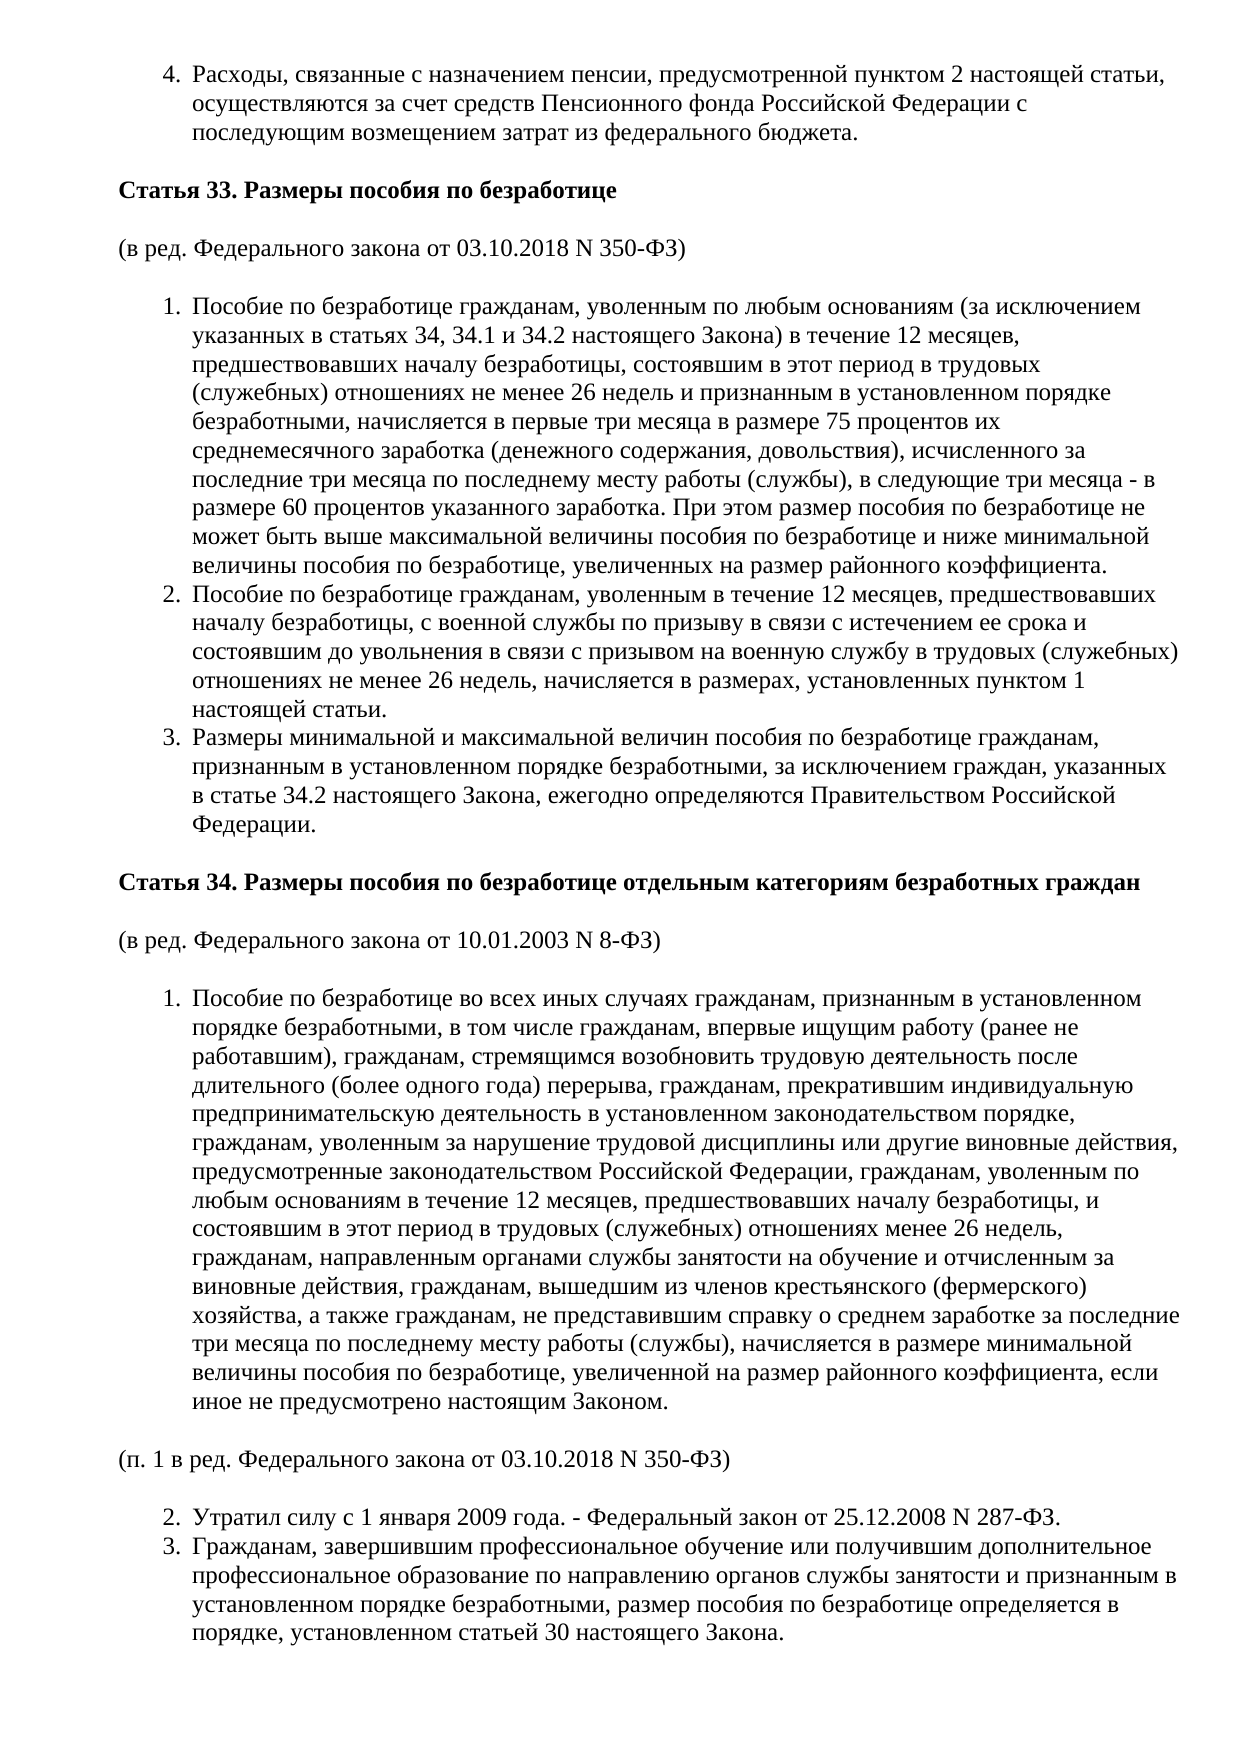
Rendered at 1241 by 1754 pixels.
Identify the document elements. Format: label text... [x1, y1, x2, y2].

list Гражданам, завершившим профессиональное обучение или получившим дополнительное профессиональное образование по направлению органов службы занятости и признанным в установленном порядке безработными, размер пособия по безработице определяется в порядке, установленном статьей 30 настоящего Закона. [162, 1531, 1181, 1646]
text (в ред. Федерального закона от 10.01.2003 N 8-ФЗ) [118, 925, 1181, 954]
text Статья 33. Размеры пособия по безработице [118, 175, 1181, 203]
list Пособие по безработице гражданам, уволенным в течение 12 месяцев, предшествовавших началу безработицы, с военной службы по призыву в связи с истечением ее срока и состоявшим до увольнения в связи с призывом на военную службу в трудовых (служебных) отношениях не менее 26 недель, начисляется в размерах, установленных пунктом 1 настоящей статьи. [162, 579, 1181, 722]
text Статья 34. Размеры пособия по безработице отдельным категориям безработных граждан [118, 867, 1181, 896]
list Расходы, связанные с назначением пенсии, предусмотренной пунктом 2 настоящей статьи, осуществляются за счет средств Пенсионного фонда Российской Федерации с последующим возмещением затрат из федерального бюджета. [162, 59, 1181, 145]
list Утратил силу с 1 января 2009 года. - Федеральный закон от 25.12.2008 N 287-ФЗ. [162, 1502, 1181, 1531]
list Пособие по безработице гражданам, уволенным по любым основаниям (за исключением указанных в статьях 34, 34.1 и 34.2 настоящего Закона) в течение 12 месяцев, предшествовавших началу безработицы, состоявшим в этот период в трудовых (служебных) отношениях не менее 26 недель и признанным в установленном порядке безработными, начисляется в первые три месяца в размере 75 процентов их среднемесячного заработка (денежного содержания, довольствия), исчисленного за последние три месяца по последнему месту работы (службы), в следующие три месяца - в размере 60 процентов указанного заработка. При этом размер пособия по безработице не может быть выше максимальной величины пособия по безработице и ниже минимальной величины пособия по безработице, увеличенных на размер районного коэффициента. [162, 291, 1181, 579]
list Размеры минимальной и максимальной величин пособия по безработице гражданам, признанным в установленном порядке безработными, за исключением граждан, указанных в статье 34.2 настоящего Закона, ежегодно определяются Правительством Российской Федерации. [162, 722, 1181, 837]
text (в ред. Федерального закона от 03.10.2018 N 350-ФЗ) [118, 233, 1181, 262]
list Пособие по безработице во всех иных случаях гражданам, признанным в установленном порядке безработными, в том числе гражданам, впервые ищущим работу (ранее не работавшим), гражданам, стремящимся возобновить трудовую деятельность после длительного (более одного года) перерыва, гражданам, прекратившим индивидуальную предпринимательскую деятельность в установленном законодательством порядке, гражданам, уволенным за нарушение трудовой дисциплины или другие виновные действия, предусмотренные законодательством Российской Федерации, гражданам, уволенным по любым основаниям в течение 12 месяцев, предшествовавших началу безработицы, и состоявшим в этот период в трудовых (служебных) отношениях менее 26 недель, гражданам, направленным органами службы занятости на обучение и отчисленным за виновные действия, гражданам, вышедшим из членов крестьянского (фермерского) хозяйства, а также гражданам, не представившим справку о среднем заработке за последние три месяца по последнему месту работы (службы), начисляется в размере минимальной величины пособия по безработице, увеличенной на размер районного коэффициента, если иное не предусмотрено настоящим Законом. [162, 983, 1181, 1415]
text (п. 1 в ред. Федерального закона от 03.10.2018 N 350-ФЗ) [118, 1444, 1181, 1473]
